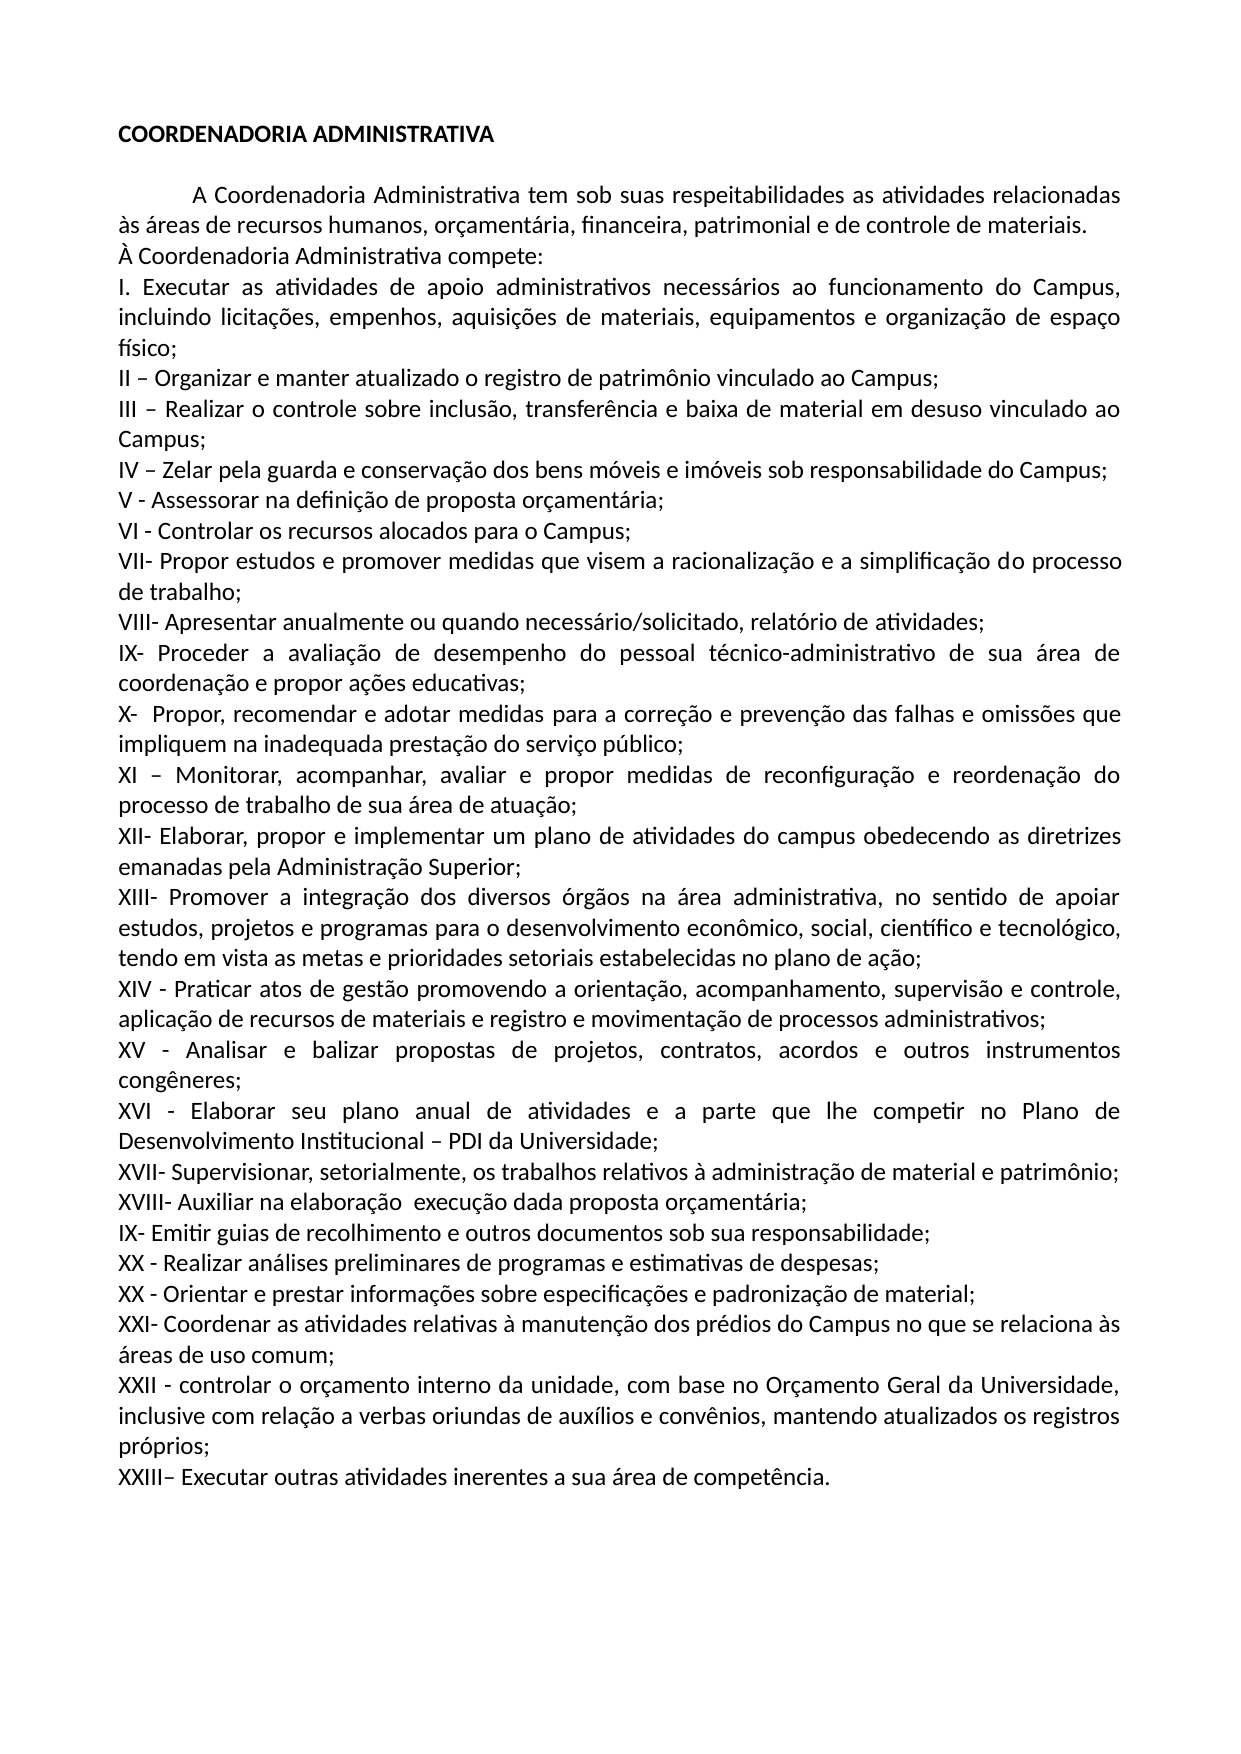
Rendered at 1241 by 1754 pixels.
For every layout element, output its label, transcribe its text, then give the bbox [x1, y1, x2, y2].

text A Coordenadoria Administrativa tem sob suas respeitabilidades as atividades relacionadas às áreas de recursos humanos, orçamentária, financeira, patrimonial e de controle de materiais. [118, 179, 1122, 240]
text XX - Orientar e prestar informações sobre especificações e padronização de material; [118, 1278, 1122, 1308]
text COORDENADORIA ADMINISTRATIVA [118, 118, 1122, 149]
text XIII- Promover a integração dos diversos órgãos na área administrativa, no sentido de apoiar estudos, projetos e programas para o desenvolvimento econômico, social, científico e tecnológico, tendo em vista as metas e prioridades setoriais estabelecidas no plano de ação; [118, 881, 1122, 973]
text XX - Realizar análises preliminares de programas e estimativas de despesas; [118, 1247, 1122, 1278]
text IX- Proceder a avaliação de desempenho do pessoal técnico-administrativo de sua área de coordenação e propor ações educativas; [118, 637, 1122, 698]
text À Coordenadoria Administrativa compete: [118, 240, 1122, 271]
text V - Assessorar na definição de proposta orçamentária; [118, 484, 1122, 515]
text XVIII- Auxiliar na elaboração execução dada proposta orçamentária; [118, 1186, 1122, 1217]
text XI – Monitorar, acompanhar, avaliar e propor medidas de reconfiguração e reordenação do processo de trabalho de sua área de atuação; [118, 759, 1122, 820]
text IV – Zelar pela guarda e conservação dos bens móveis e imóveis sob responsabilidade do Campus; [118, 454, 1122, 484]
text X- Propor, recomendar e adotar medidas para a correção e prevenção das falhas e omissões que impliquem na inadequada prestação do serviço público; [118, 698, 1122, 759]
text II – Organizar e manter atualizado o registro de patrimônio vinculado ao Campus; [118, 362, 1122, 393]
text VI - Controlar os recursos alocados para o Campus; [118, 515, 1122, 545]
text XV - Analisar e balizar propostas de projetos, contratos, acordos e outros instrumentos congêneres; [118, 1034, 1122, 1095]
text XXIII– Executar outras atividades inerentes a sua área de competência. [118, 1461, 1122, 1492]
text VII- Propor estudos e promover medidas que visem a racionalização e a simplificação do processo de trabalho; [118, 545, 1122, 606]
text XXII - controlar o orçamento interno da unidade, com base no Orçamento Geral da Universidade, inclusive com relação a verbas oriundas de auxílios e convênios, mantendo atualizados os registros próprios; [118, 1369, 1122, 1461]
text IX- Emitir guias de recolhimento e outros documentos sob sua responsabilidade; [118, 1217, 1122, 1247]
text XXI- Coordenar as atividades relativas à manutenção dos prédios do Campus no que se relaciona às áreas de uso comum; [118, 1308, 1122, 1369]
text VIII- Apresentar anualmente ou quando necessário/solicitado, relatório de atividades; [118, 606, 1122, 637]
text III – Realizar o controle sobre inclusão, transferência e baixa de material em desuso vinculado ao Campus; [118, 393, 1122, 454]
text XVII- Supervisionar, setorialmente, os trabalhos relativos à administração de material e patrimônio; [118, 1156, 1122, 1186]
text I. Executar as atividades de apoio administrativos necessários ao funcionamento do Campus, incluindo licitações, empenhos, aquisições de materiais, equipamentos e organização de espaço físico; [118, 271, 1122, 362]
text XIV - Praticar atos de gestão promovendo a orientação, acompanhamento, supervisão e controle, aplicação de recursos de materiais e registro e movimentação de processos administrativos; [118, 973, 1122, 1034]
text XII- Elaborar, propor e implementar um plano de atividades do campus obedecendo as diretrizes emanadas pela Administração Superior; [118, 820, 1122, 881]
text XVI - Elaborar seu plano anual de atividades e a parte que lhe competir no Plano de Desenvolvimento Institucional – PDI da Universidade; [118, 1095, 1122, 1156]
